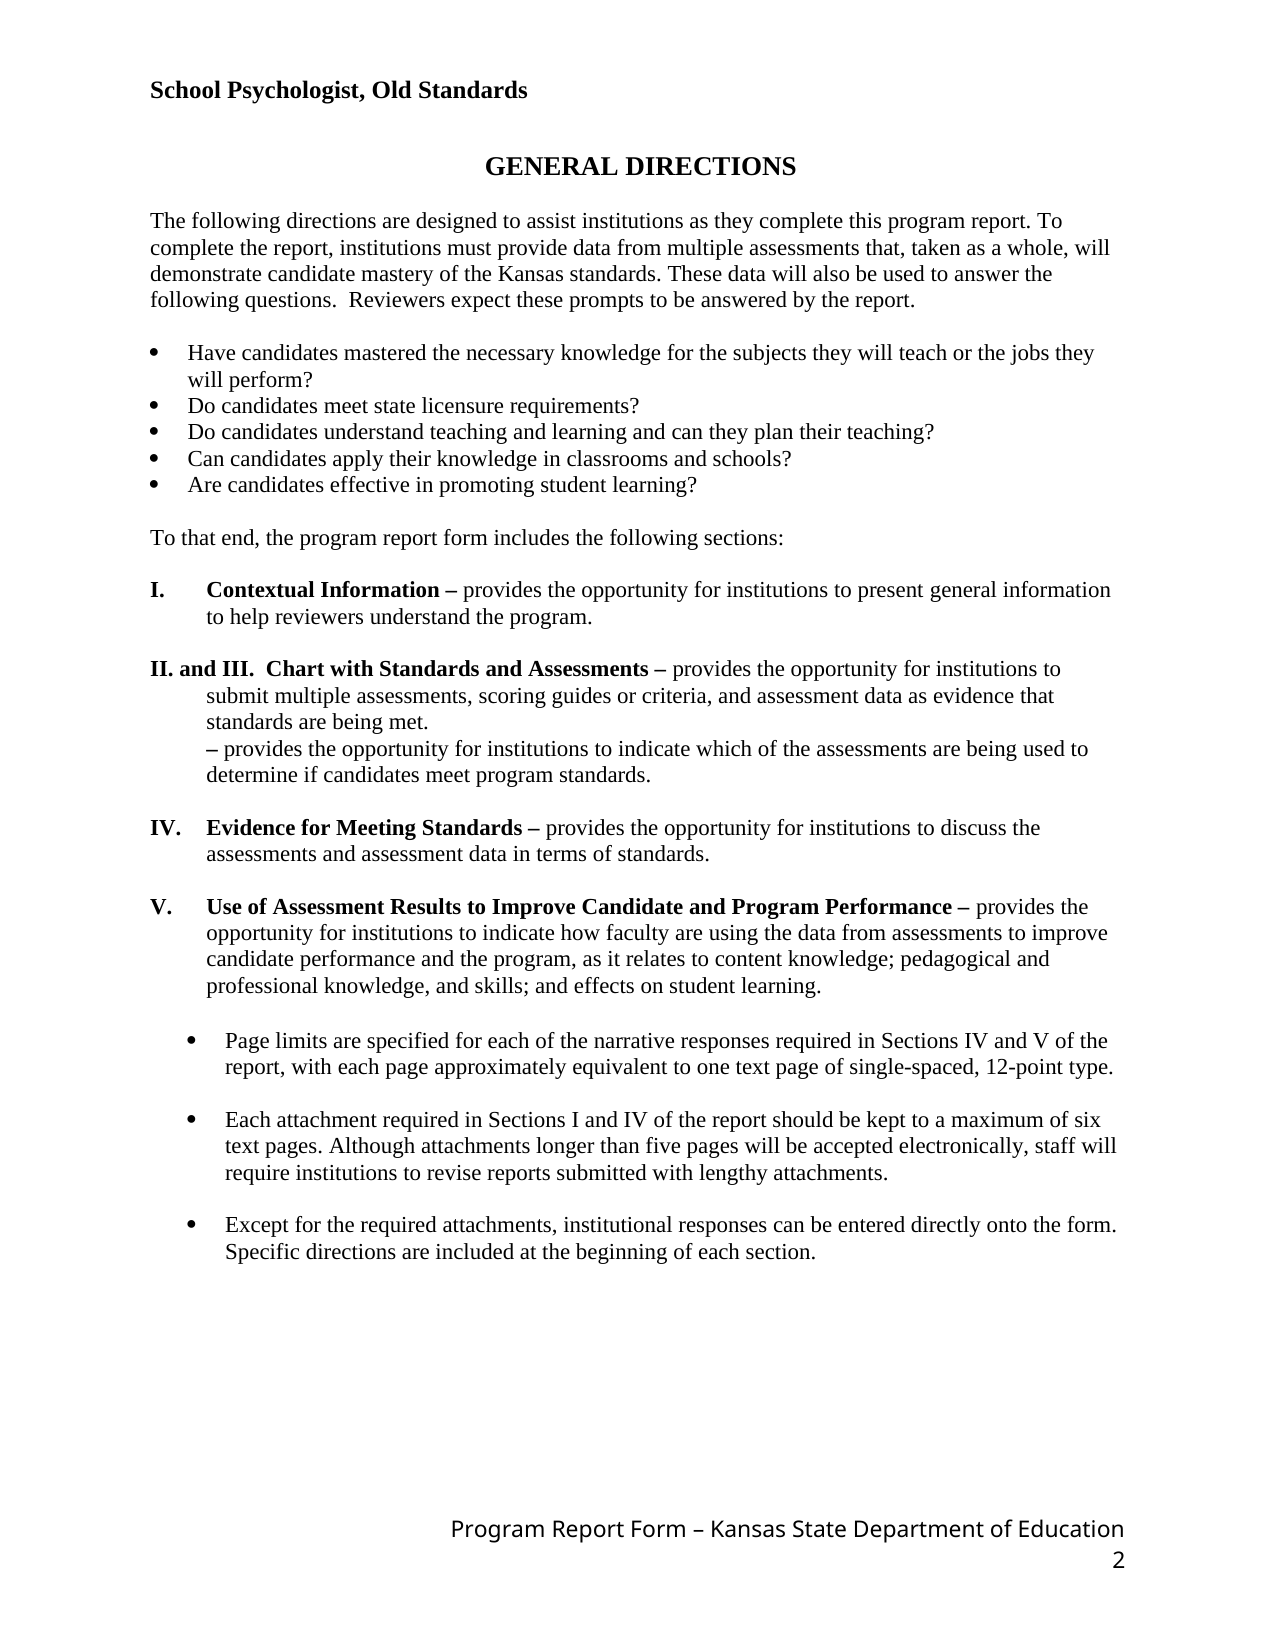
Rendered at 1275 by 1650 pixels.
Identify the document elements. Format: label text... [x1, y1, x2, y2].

list Do candidates understand teaching and learning and can they plan their teaching? [150, 418, 1125, 445]
list Except for the required attachments, institutional responses can be entered directly onto the form. Specific directions are included at the beginning of each section. [187, 1211, 1125, 1264]
text To that end, the program report form includes the following sections: [150, 524, 1125, 550]
text The following directions are designed to assist institutions as they complete this program report. To complete the report, institutions must provide data from multiple assessments that, taken as a whole, will demonstrate candidate mastery of the Kansas standards. These data will also be used to answer the following questions. Reviewers expect these prompts to be answered by the report. [150, 207, 1125, 313]
list Each attachment required in Sections I and IV of the report should be kept to a maximum of six text pages. Although attachments longer than five pages will be accepted electronically, staff will require institutions to revise reports submitted with lengthy attachments. [187, 1106, 1125, 1185]
list Are candidates effective in promoting student learning? [150, 471, 1125, 497]
text IV. Evidence for Meeting Standards – provides the opportunity for institutions to discuss the assessments and assessment data in terms of standards. [150, 814, 1125, 866]
list Do candidates meet state licensure requirements? [150, 392, 1125, 418]
list Have candidates mastered the necessary knowledge for the subjects they will teach or the jobs they will perform? [150, 339, 1125, 392]
list Can candidates apply their knowledge in classrooms and schools? [150, 445, 1125, 471]
text GENERAL DIRECTIONS [150, 150, 1125, 181]
text – provides the opportunity for institutions to indicate which of the assessments are being used to determine if candidates meet program standards. [206, 734, 1125, 787]
text I. Contextual Information – provides the opportunity for institutions to present general information to help reviewers understand the program. [150, 576, 1125, 629]
list Page limits are specified for each of the narrative responses required in Sections IV and V of the report, with each page approximately equivalent to one text page of single-spaced, 12-point type. [187, 1027, 1125, 1079]
text II. and III. Chart with Standards and Assessments – provides the opportunity for institutions to submit multiple assessments, scoring guides or criteria, and assessment data as evidence that standards are being met. [150, 656, 1125, 734]
text V. Use of Assessment Results to Improve Candidate and Program Performance – provides the opportunity for institutions to indicate how faculty are using the data from assessments to improve candidate performance and the program, as it relates to content knowledge; pedagogical and professional knowledge, and skills; and effects on student learning. [150, 893, 1125, 998]
